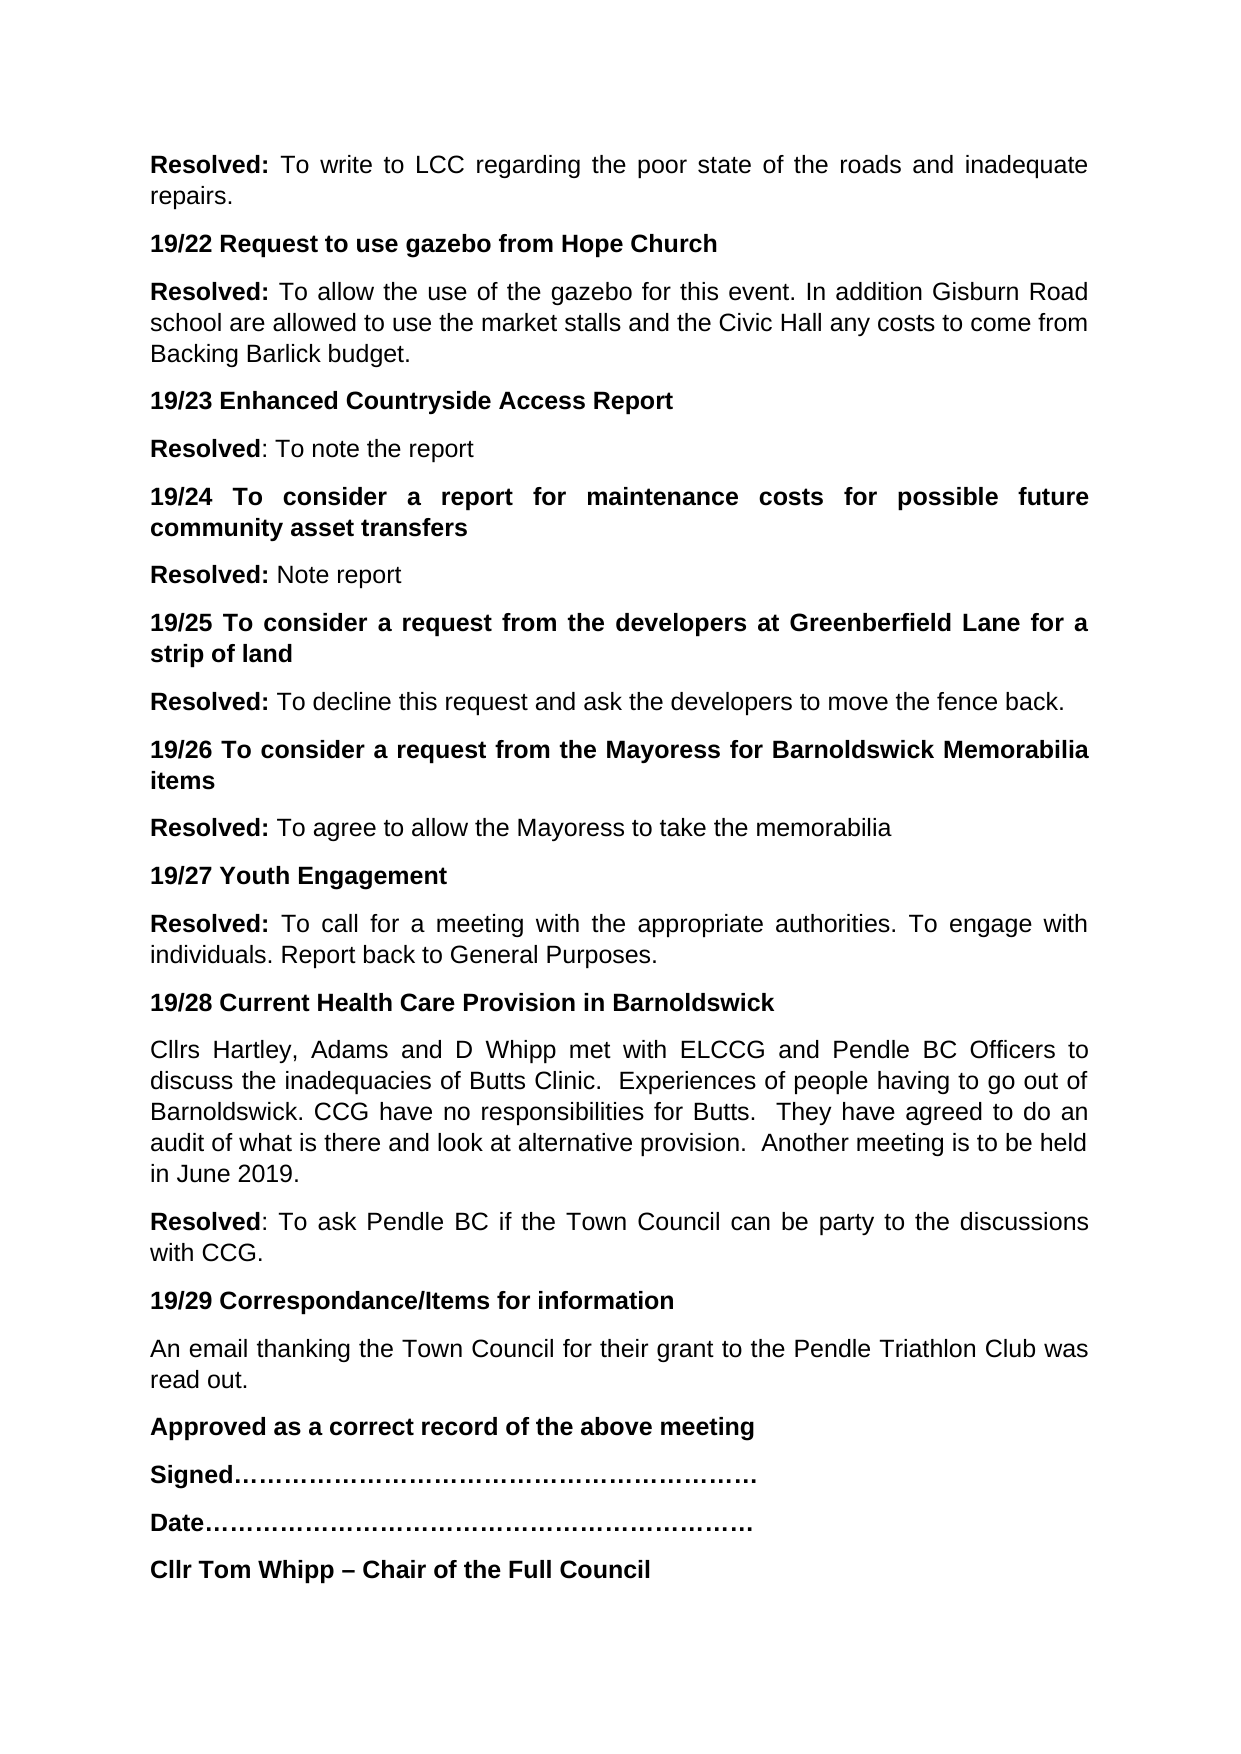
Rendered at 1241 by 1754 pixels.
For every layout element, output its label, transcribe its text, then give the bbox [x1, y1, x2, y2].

text Cllr Tom Whipp – Chair of the Full Council [150, 1555, 1090, 1584]
text Resolved: To ask Pendle BC if the Town Council can be party to the discussions with CCG. [150, 1207, 1090, 1267]
text 19/26 To consider a request from the Mayoress for Barnoldswick Memorabilia items [150, 734, 1090, 794]
text Resolved: To write to LCC regarding the poor state of the roads and inadequate repairs. [150, 150, 1090, 210]
text 19/22 Request to use gazebo from Hope Church [150, 229, 1090, 257]
text Resolved: To call for a meeting with the appropriate authorities. To engage with individuals. Report back to General Purposes. [150, 909, 1090, 968]
text Resolved: To decline this request and ask the developers to move the fence back. [150, 687, 1090, 716]
text 19/28 Current Health Care Provision in Barnoldswick [150, 987, 1090, 1016]
text 19/29 Correspondance/Items for information [150, 1286, 1090, 1314]
text Resolved: Note report [150, 560, 1090, 589]
text 19/25 To consider a request from the developers at Greenberfield Lane for a strip of land [150, 608, 1090, 668]
text Resolved: To note the report [150, 434, 1090, 463]
text 19/23 Enhanced Countryside Access Report [150, 386, 1090, 415]
text Resolved: To agree to allow the Mayoress to take the memorabilia [150, 813, 1090, 842]
text Date………………………………………………………… [150, 1508, 1090, 1536]
text An email thanking the Town Council for their grant to the Pendle Triathlon Club was read out. [150, 1333, 1090, 1393]
text 19/27 Youth Engagement [150, 861, 1090, 890]
text Signed……………………………………………………… [150, 1460, 1090, 1489]
text Approved as a correct record of the above meeting [150, 1412, 1090, 1441]
text 19/24 To consider a report for maintenance costs for possible future community asset transfers [150, 482, 1090, 541]
text Resolved: To allow the use of the gazebo for this event. In addition Gisburn Road school are allowed to use the market stalls and the Civic Hall any costs to come from Backing Barlick budget. [150, 276, 1090, 367]
text Cllrs Hartley, Adams and D Whipp met with ELCCG and Pendle BC Officers to discuss the inadequacies of Butts Clinic. Experiences of people having to go out of Barnoldswick. CCG have no responsibilities for Butts. They have agreed to do an audit of what is there and look at alternative provision. Another meeting is to be held in June 2019. [150, 1035, 1090, 1188]
